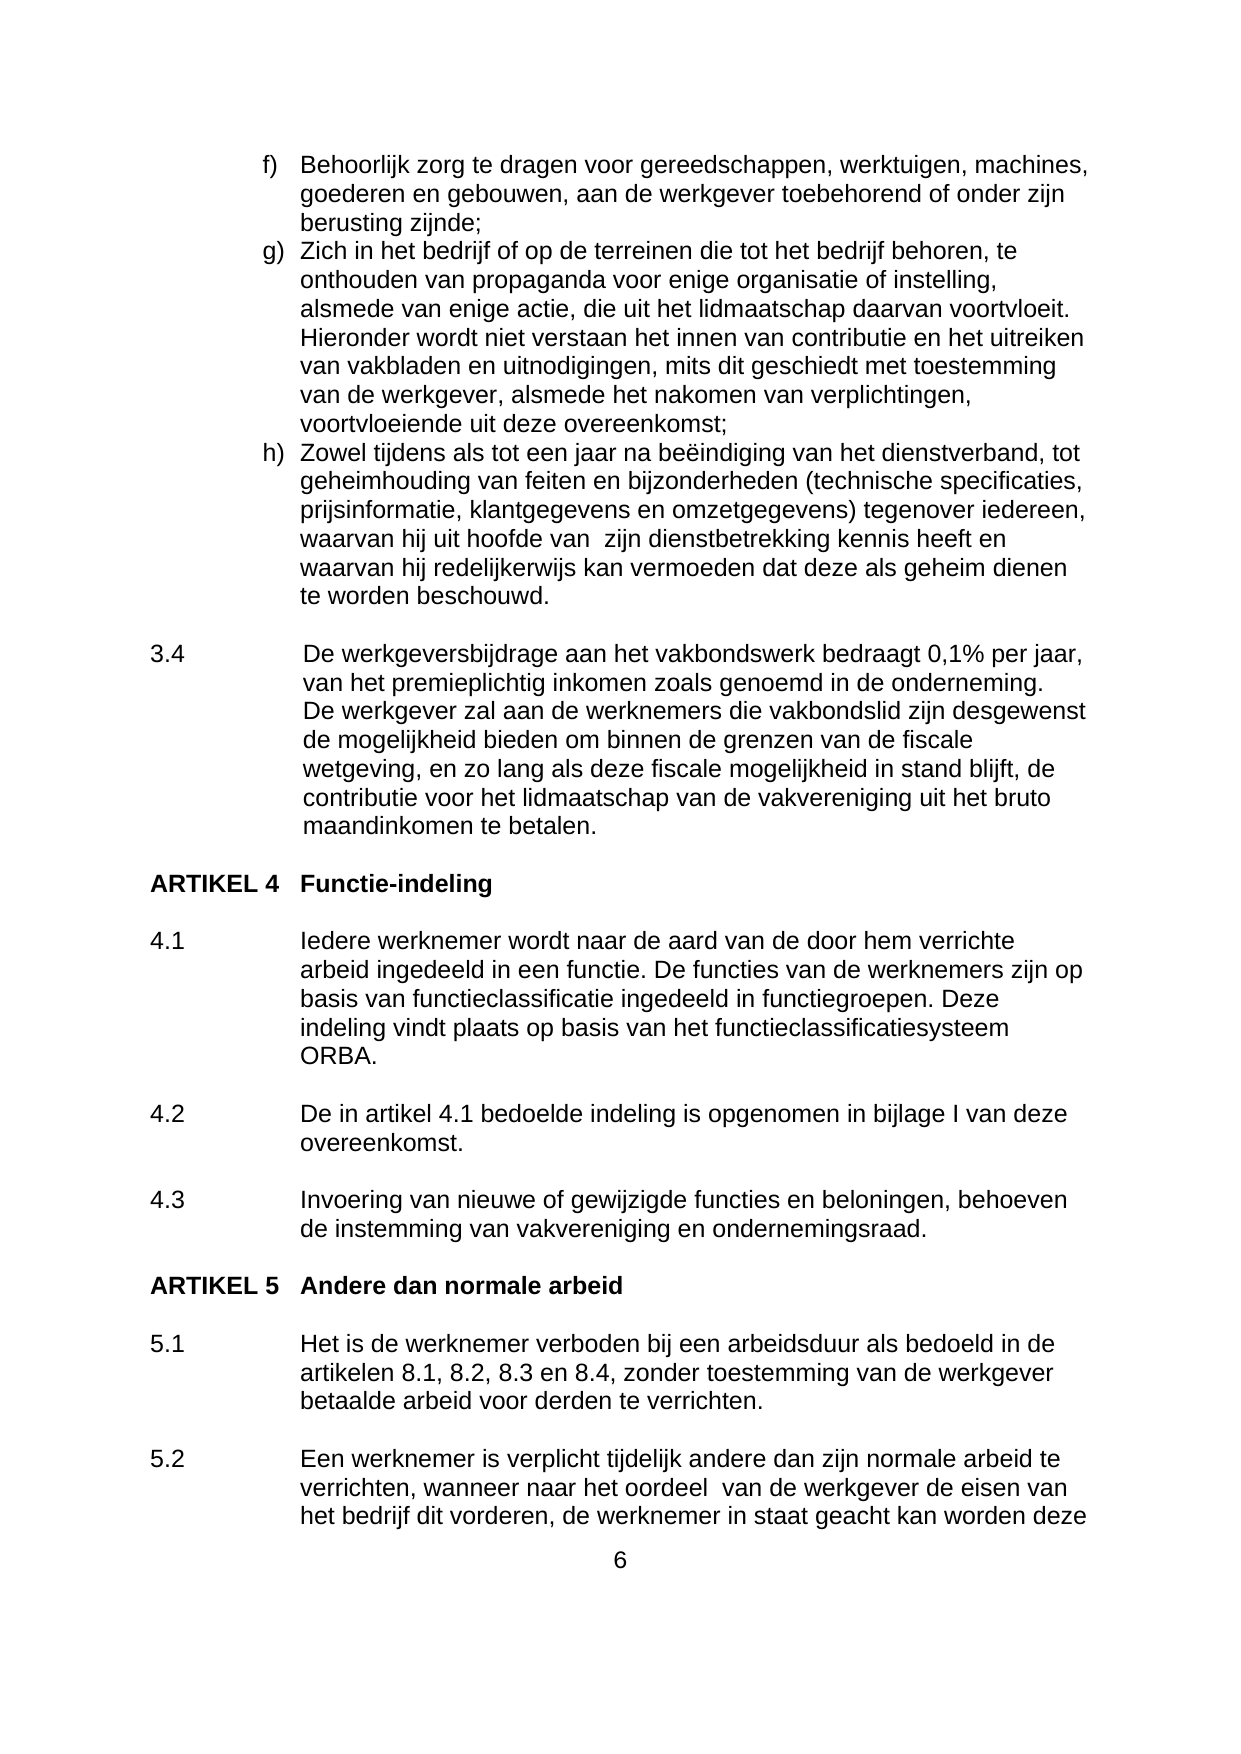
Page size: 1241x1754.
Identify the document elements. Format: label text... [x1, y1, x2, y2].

text 4.1 Iedere werknemer wordt naar de aard van de door hem verrichte [150, 926, 1090, 955]
text de instemming van vakvereniging en ondernemingsraad. [150, 1214, 1090, 1242]
text 4.3 Invoering van nieuwe of gewijzigde functies en beloningen, behoeven [150, 1185, 1090, 1214]
text arbeid ingedeeld in een functie. De functies van de werknemers zijn op basis van functieclassificatie ingedeeld in functiegroepen. Deze [150, 955, 1090, 1012]
text betaalde arbeid voor derden te verrichten. [150, 1386, 1090, 1415]
list De werkgeversbijdrage aan het vakbondswerk bedraagt 0,1% per jaar, van het premieplichtig inkomen zoals genoemd in de onderneming. [150, 639, 1090, 696]
list Behoorlijk zorg te dragen voor gereedschappen, werktuigen, machines, goederen en gebouwen, aan de werkgever toebehorend of onder zijn berusting zijnde; [262, 150, 1090, 236]
list Zowel tijdens als tot een jaar na beëindiging van het dienstverband, tot geheimhouding van feiten en bijzonderheden (technische specificaties, prijsinformatie, klantgegevens en omzetgegevens) tegenover iedereen, waarvan hij uit hoofde van zijn dienstbetrekking kennis heeft en waarvan hij redelijkerwijs kan vermoeden dat deze als geheim dienen te worden beschouwd. [262, 437, 1090, 610]
text overeenkomst. [150, 1127, 1090, 1156]
text 5.1 Het is de werknemer verboden bij een arbeidsduur als bedoeld in de [150, 1329, 1090, 1357]
text ARTIKEL 5 Andere dan normale arbeid [150, 1271, 1090, 1300]
list De werkgever zal aan de werknemers die vakbondslid zijn desgewenst de mogelijkheid bieden om binnen de grenzen van de fiscale wetgeving, en zo lang als deze fiscale mogelijkheid in stand blijft, de contributie voor het lidmaatschap van de vakvereniging uit het bruto maandinkomen te betalen. [150, 696, 1090, 840]
text verrichten, wanneer naar het oordeel van de werkgever de eisen van [150, 1472, 1090, 1501]
text het bedrijf dit vorderen, de werknemer in staat geacht kan worden deze [150, 1501, 1090, 1530]
text ORBA. [150, 1041, 1090, 1070]
text indeling vindt plaats op basis van het functieclassificatiesysteem [150, 1012, 1090, 1041]
text 4.2 De in artikel 4.1 bedoelde indeling is opgenomen in bijlage I van deze [150, 1099, 1090, 1127]
text 5.2 Een werknemer is verplicht tijdelijk andere dan zijn normale arbeid te [150, 1444, 1090, 1472]
text artikelen 8.1, 8.2, 8.3 en 8.4, zonder toestemming van de werkgever [150, 1357, 1090, 1386]
list Zich in het bedrijf of op de terreinen die tot het bedrijf behoren, te onthouden van propaganda voor enige organisatie of instelling, alsmede van enige actie, die uit het lidmaatschap daarvan voortvloeit. Hieronder wordt niet verstaan het innen van contributie en het uitreiken van vakbladen en uitnodigingen, mits dit geschiedt met toestemming van de werkgever, alsmede het nakomen van verplichtingen, voortvloeiende uit deze overeenkomst; [262, 236, 1090, 437]
text ARTIKEL 4 Functie-indeling [150, 869, 1090, 897]
